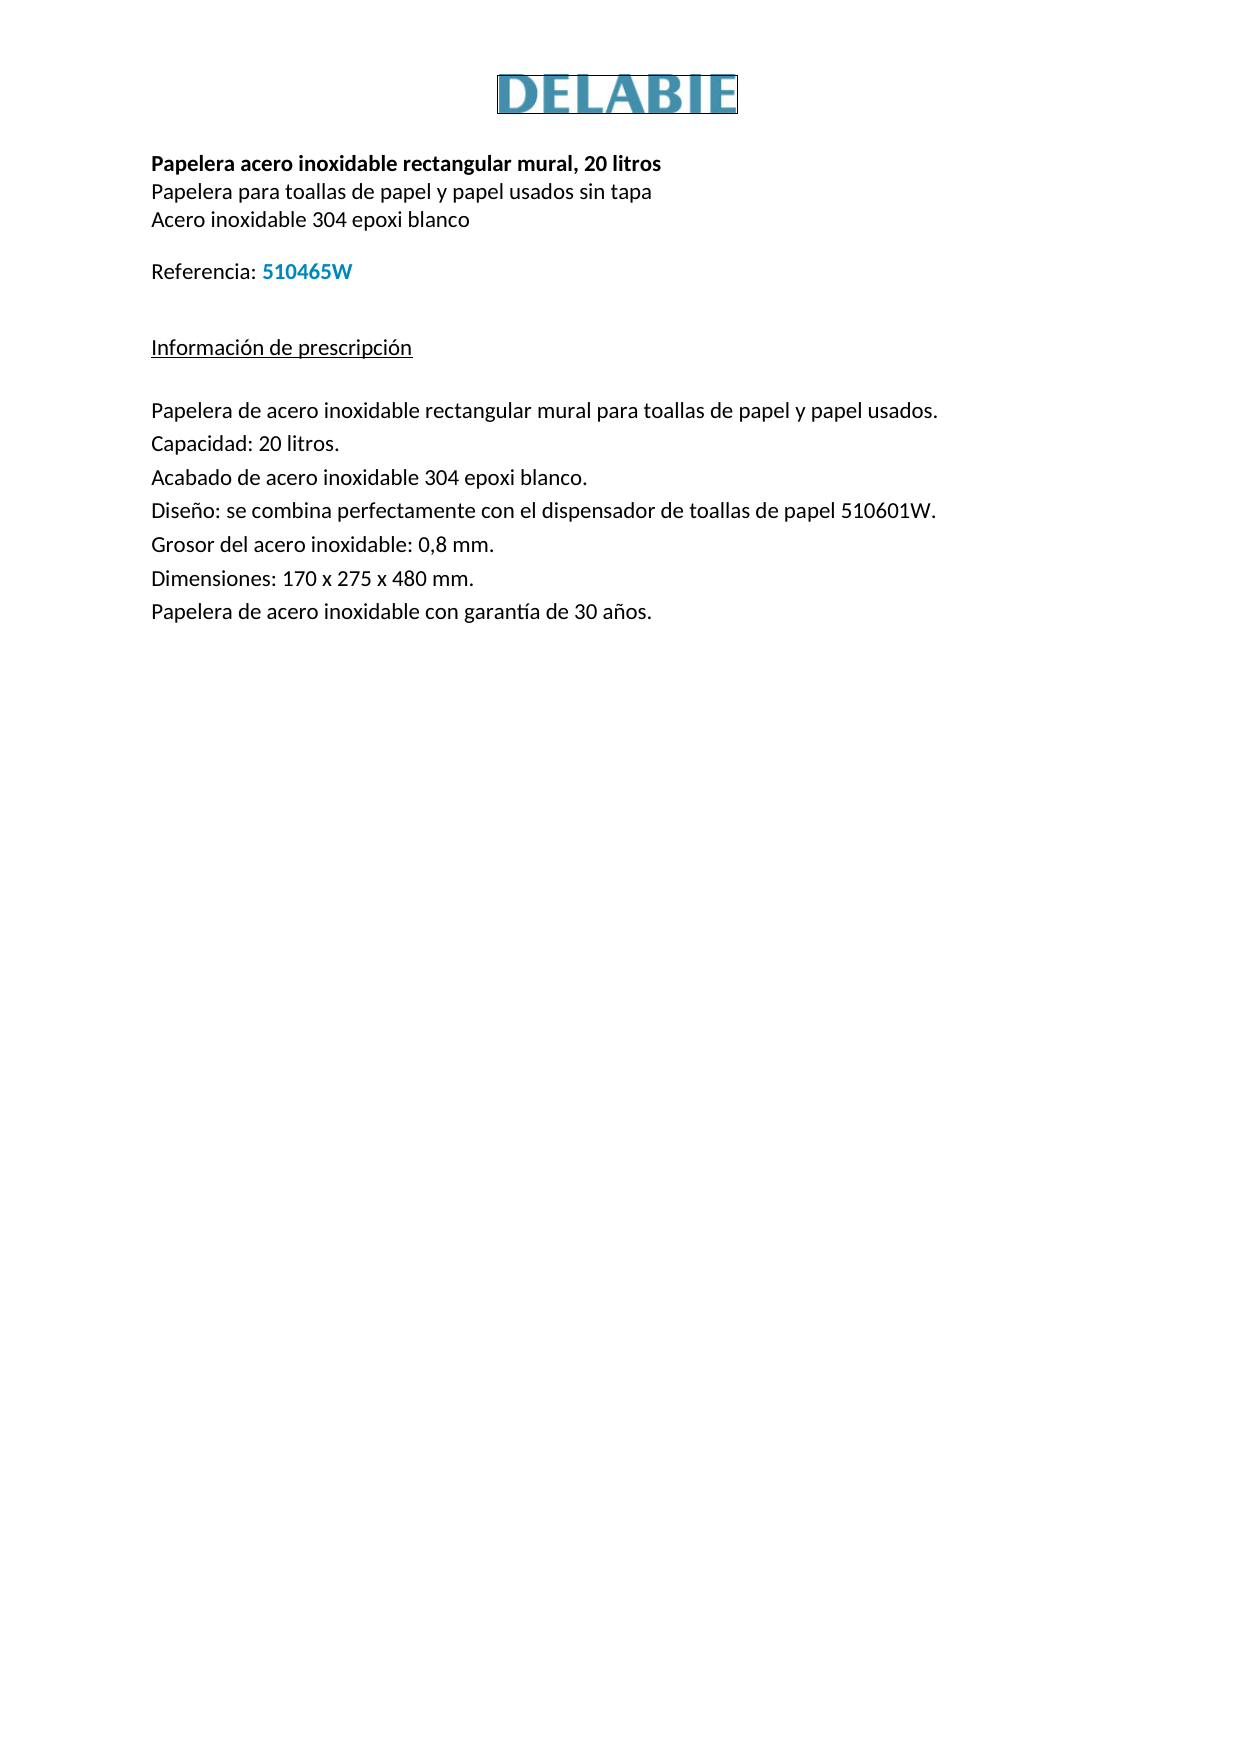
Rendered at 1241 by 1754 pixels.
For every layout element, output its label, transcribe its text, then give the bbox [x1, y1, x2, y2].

text Diseño: se combina perfectamente con el dispensador de toallas de papel 510601W. [151, 497, 1084, 525]
text Información de prescripción [151, 333, 1084, 361]
text Papelera para toallas de papel y papel usados sin tapa [151, 177, 1084, 205]
picture [498, 76, 737, 113]
text Acabado de acero inoxidable 304 epoxi blanco. [151, 463, 1084, 491]
text Grosor del acero inoxidable: 0,8 mm. [151, 530, 1084, 558]
text Referencia: 510465W [151, 257, 1084, 285]
text Dimensiones: 170 x 275 x 480 mm. [151, 564, 1084, 592]
text Acero inoxidable 304 epoxi blanco [151, 205, 1084, 233]
text Papelera de acero inoxidable con garantía de 30 años. [151, 597, 1084, 625]
text Papelera de acero inoxidable rectangular mural para toallas de papel y papel usados. [151, 396, 1084, 424]
text Capacidad: 20 litros. [151, 429, 1084, 458]
text Papelera acero inoxidable rectangular mural, 20 litros [151, 149, 1084, 177]
